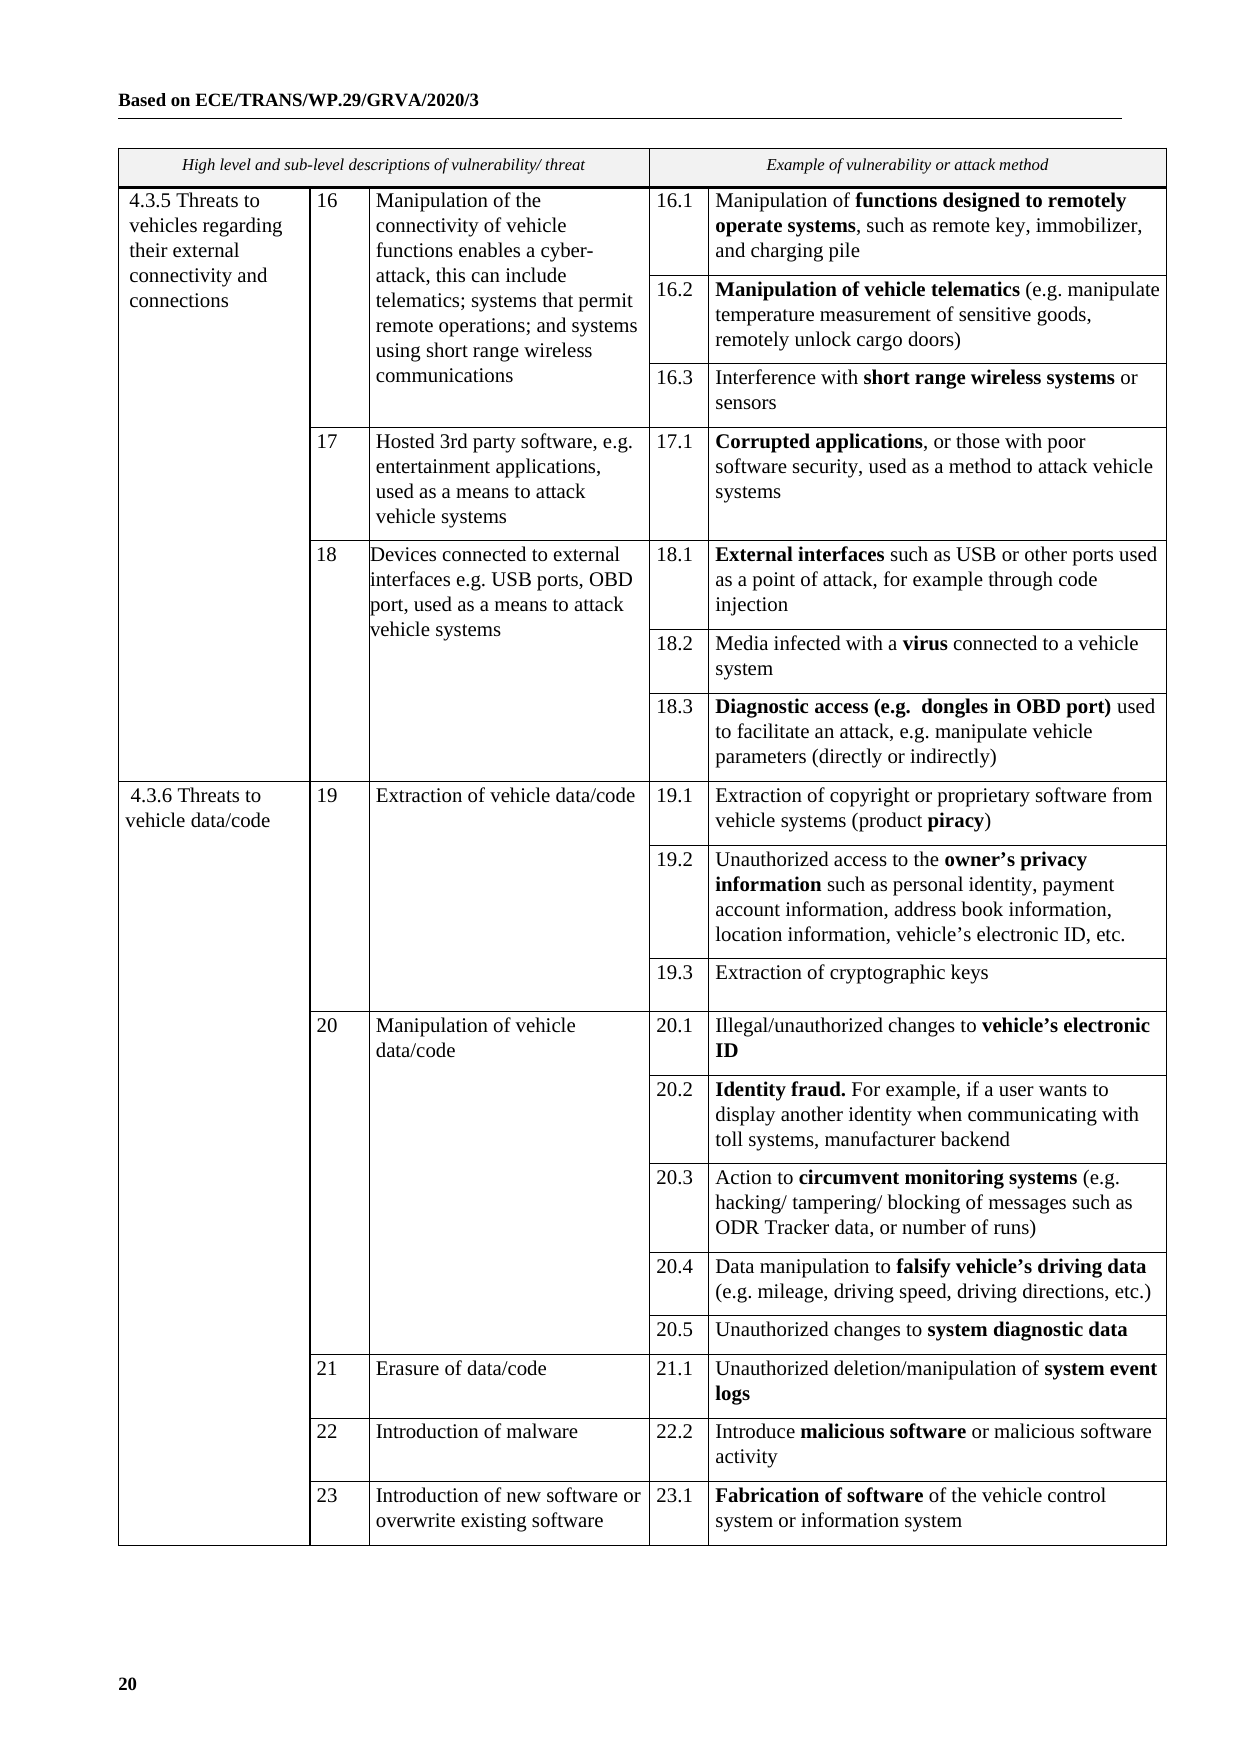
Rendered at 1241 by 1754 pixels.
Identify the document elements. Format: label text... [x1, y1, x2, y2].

table_cell Devices connected to external interfaces e.g. USB ports, OBD port, used as a means to attack vehicle systems [370, 541, 649, 781]
table_cell Unauthorized access to the owner’s privacy information such as personal identity, payment account information, address book information, location information, vehicle’s electronic ID, etc. [709, 846, 1166, 958]
table_cell Introduce malicious software or malicious software activity [709, 1419, 1166, 1481]
table_cell 20.2 [650, 1076, 708, 1163]
table_cell Introduction of new software or overwrite existing software [370, 1482, 649, 1544]
table_cell 16 [311, 189, 369, 427]
table_cell 19 [311, 782, 369, 1011]
table_cell 19.1 [650, 782, 708, 844]
table_cell 17.1 [650, 428, 708, 540]
table_cell 23.1 [650, 1482, 708, 1544]
table_cell Manipulation of the connectivity of vehicle functions enables a cyber-attack, this can include telematics; systems that permit remote operations; and systems using short range wireless communications [370, 189, 649, 427]
table_cell Extraction of copyright or proprietary software from vehicle systems (product piracy) [709, 782, 1166, 844]
table_cell 16.1 [650, 189, 708, 275]
table_cell External interfaces such as USB or other ports used as a point of attack, for example through code injection [709, 541, 1166, 629]
table_cell Unauthorized deletion/manipulation of system event logs [709, 1355, 1166, 1417]
table_cell Action to circumvent monitoring systems (e.g. hacking/ tampering/ blocking of messages such as ODR Tracker data, or number of runs) [709, 1164, 1166, 1252]
table_cell Identity fraud. For example, if a user wants to display another identity when communicating with toll systems, manufacturer backend [709, 1076, 1166, 1163]
table_cell 20.5 [650, 1316, 708, 1354]
table_cell 18.3 [650, 694, 708, 781]
table_cell Manipulation of vehicle telematics (e.g. manipulate temperature measurement of sensitive goods, remotely unlock cargo doors) [709, 276, 1166, 363]
table_cell Interference with short range wireless systems or sensors [709, 364, 1166, 427]
table_cell Illegal/unauthorized changes to vehicle’s electronic ID [709, 1012, 1166, 1075]
table_cell 18.2 [650, 630, 708, 692]
table_header Example of vulnerability or attack method [650, 149, 1166, 186]
table_cell 4.3.6 Threats to vehicle data/code [119, 782, 309, 1544]
table_cell Unauthorized changes to system diagnostic data [709, 1316, 1166, 1354]
table_cell 20.4 [650, 1253, 708, 1315]
table_cell 20.1 [650, 1012, 708, 1075]
table_cell Manipulation of vehicle data/code [370, 1012, 649, 1354]
table_cell 18.1 [650, 541, 708, 629]
table_cell Manipulation of functions designed to remotely operate systems, such as remote key, immobilizer, and charging pile [709, 189, 1166, 275]
table_cell 16.2 [650, 276, 708, 363]
table_cell 22.2 [650, 1419, 708, 1481]
table_cell Media infected with a virus connected to a vehicle system [709, 630, 1166, 692]
table_cell 19.2 [650, 846, 708, 958]
table_cell Corrupted applications, or those with poor software security, used as a method to attack vehicle systems [709, 428, 1166, 540]
table_cell 19.3 [650, 959, 708, 1011]
table_cell Hosted 3rd party software, e.g. entertainment applications, used as a means to attack vehicle systems [370, 428, 649, 540]
table_cell Extraction of cryptographic keys [709, 959, 1166, 1011]
table_cell 20 [311, 1012, 369, 1354]
table_cell 4.3.5 Threats to vehicles regarding their external connectivity and connections [119, 189, 309, 781]
table_cell 20.3 [650, 1164, 708, 1252]
table_cell 16.3 [650, 364, 708, 427]
table_cell Erasure of data/code [370, 1355, 649, 1417]
table_header High level and sub-level descriptions of vulnerability/ threat [119, 149, 649, 186]
table_cell Fabrication of software of the vehicle control system or information system [709, 1482, 1166, 1544]
table_cell 23 [311, 1482, 369, 1544]
table_cell 21 [311, 1355, 369, 1417]
table_cell 21.1 [650, 1355, 708, 1417]
table_cell Data manipulation to falsify vehicle’s driving data (e.g. mileage, driving speed, driving directions, etc.) [709, 1253, 1166, 1315]
table_cell Diagnostic access (e.g. dongles in OBD port) used to facilitate an attack, e.g. manipulate vehicle parameters (directly or indirectly) [709, 694, 1166, 781]
table_cell 22 [311, 1419, 369, 1481]
table_cell Extraction of vehicle data/code [370, 782, 649, 1011]
table_cell 17 [311, 428, 369, 540]
table_cell 18 [311, 541, 369, 781]
table_cell Introduction of malware [370, 1419, 649, 1481]
